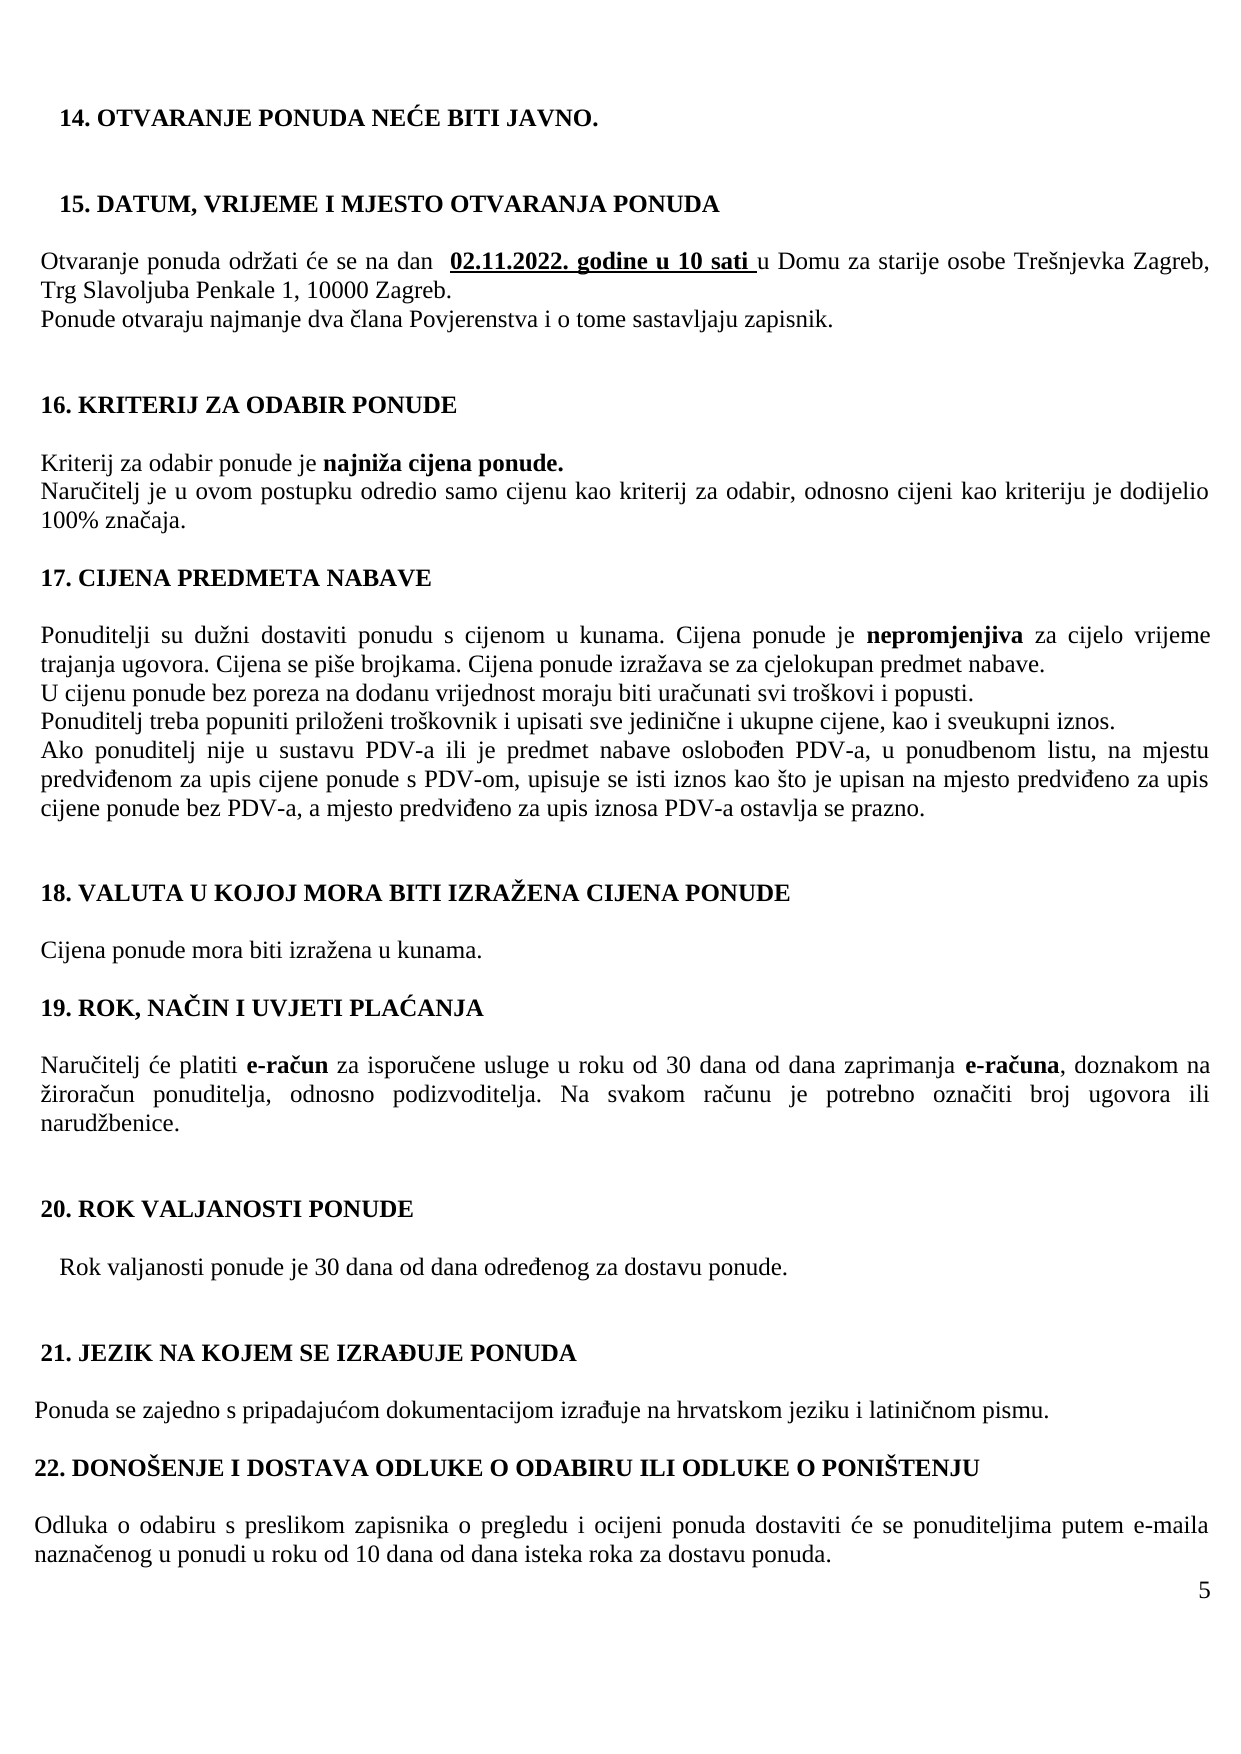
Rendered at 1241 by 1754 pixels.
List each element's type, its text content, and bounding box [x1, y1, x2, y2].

text Ponuditelji su dužni dostaviti ponudu s cijenom u kunama. Cijena ponude je nepromjenjiva za cijelo vrijeme trajanja ugovora. Cijena se piše brojkama. Cijena ponude izražava se za cjelokupan predmet nabave. [40, 620, 1211, 678]
text 16. KRITERIJ ZA ODABIR PONUDE [40, 390, 1211, 419]
text 19. ROK, NAČIN I UVJETI PLAĆANJA [40, 993, 1211, 1022]
text U cijenu ponude bez poreza na dodanu vrijednost moraju biti uračunati svi troškovi i popusti. [40, 678, 1211, 706]
text 20. ROK VALJANOSTI PONUDE [40, 1194, 1211, 1223]
text Ako ponuditelj nije u sustavu PDV-a ili je predmet nabave oslobođen PDV-a, u ponudbenom listu, na mjestu predviđenom za upis cijene ponude s PDV-om, upisuje se isti iznos kao što je upisan na mjesto predviđeno za upis cijene ponude bez PDV-a, a mjesto predviđeno za upis iznosa PDV-a ostavlja se prazno. [40, 735, 1211, 821]
text 22. DONOŠENJE I DOSTAVA ODLUKE O ODABIRU ILI ODLUKE O PONIŠTENJU [34, 1453, 1211, 1482]
text 18. VALUTA U KOJOJ MORA BITI IZRAŽENA CIJENA PONUDE [40, 878, 1211, 907]
text Ponuda se zajedno s pripadajućom dokumentacijom izrađuje na hrvatskom jeziku i latiničnom pismu. [34, 1396, 1211, 1424]
text Otvaranje ponuda održati će se na dan 02.11.2022. godine u 10 sati u Domu za starije osobe Trešnjevka Zagreb, Trg Slavoljuba Penkale 1, 10000 Zagreb. [40, 246, 1211, 304]
text Naručitelj će platiti e-račun za isporučene usluge u roku od 30 dana od dana zaprimanja e-računa, doznakom na žiroračun ponuditelja, odnosno podizvoditelja. Na svakom računu je potrebno označiti broj ugovora ili narudžbenice. [40, 1051, 1211, 1137]
text Naručitelj je u ovom postupku odredio samo cijenu kao kriterij za odabir, odnosno cijeni kao kriteriju je dodijelio 100% značaja. [40, 476, 1211, 534]
text 15. DATUM, VRIJEME I MJESTO OTVARANJA PONUDA [59, 189, 1211, 218]
text 14. OTVARANJE PONUDA NEĆE BITI JAVNO. [59, 103, 1211, 131]
text 21. JEZIK NA KOJEM SE IZRAĐUJE PONUDA [40, 1338, 1211, 1367]
text 17. CIJENA PREDMETA NABAVE [40, 563, 1211, 591]
text Ponuditelj treba popuniti priloženi troškovnik i upisati sve jedinične i ukupne cijene, kao i sveukupni iznos. [40, 706, 1211, 735]
text Odluka o odabiru s preslikom zapisnika o pregledu i ocijeni ponuda dostaviti će se ponuditeljima putem e-maila naznačenog u ponudi u roku od 10 dana od dana isteka roka za dostavu ponuda. [34, 1511, 1211, 1568]
text Cijena ponude mora biti izražena u kunama. [40, 936, 1211, 964]
text Rok valjanosti ponude je 30 dana od dana određenog za dostavu ponude. [59, 1252, 1211, 1281]
text Ponude otvaraju najmanje dva člana Povjerenstva i o tome sastavljaju zapisnik. [40, 304, 1211, 333]
text Kriterij za odabir ponude je najniža cijena ponude. [40, 448, 1211, 476]
